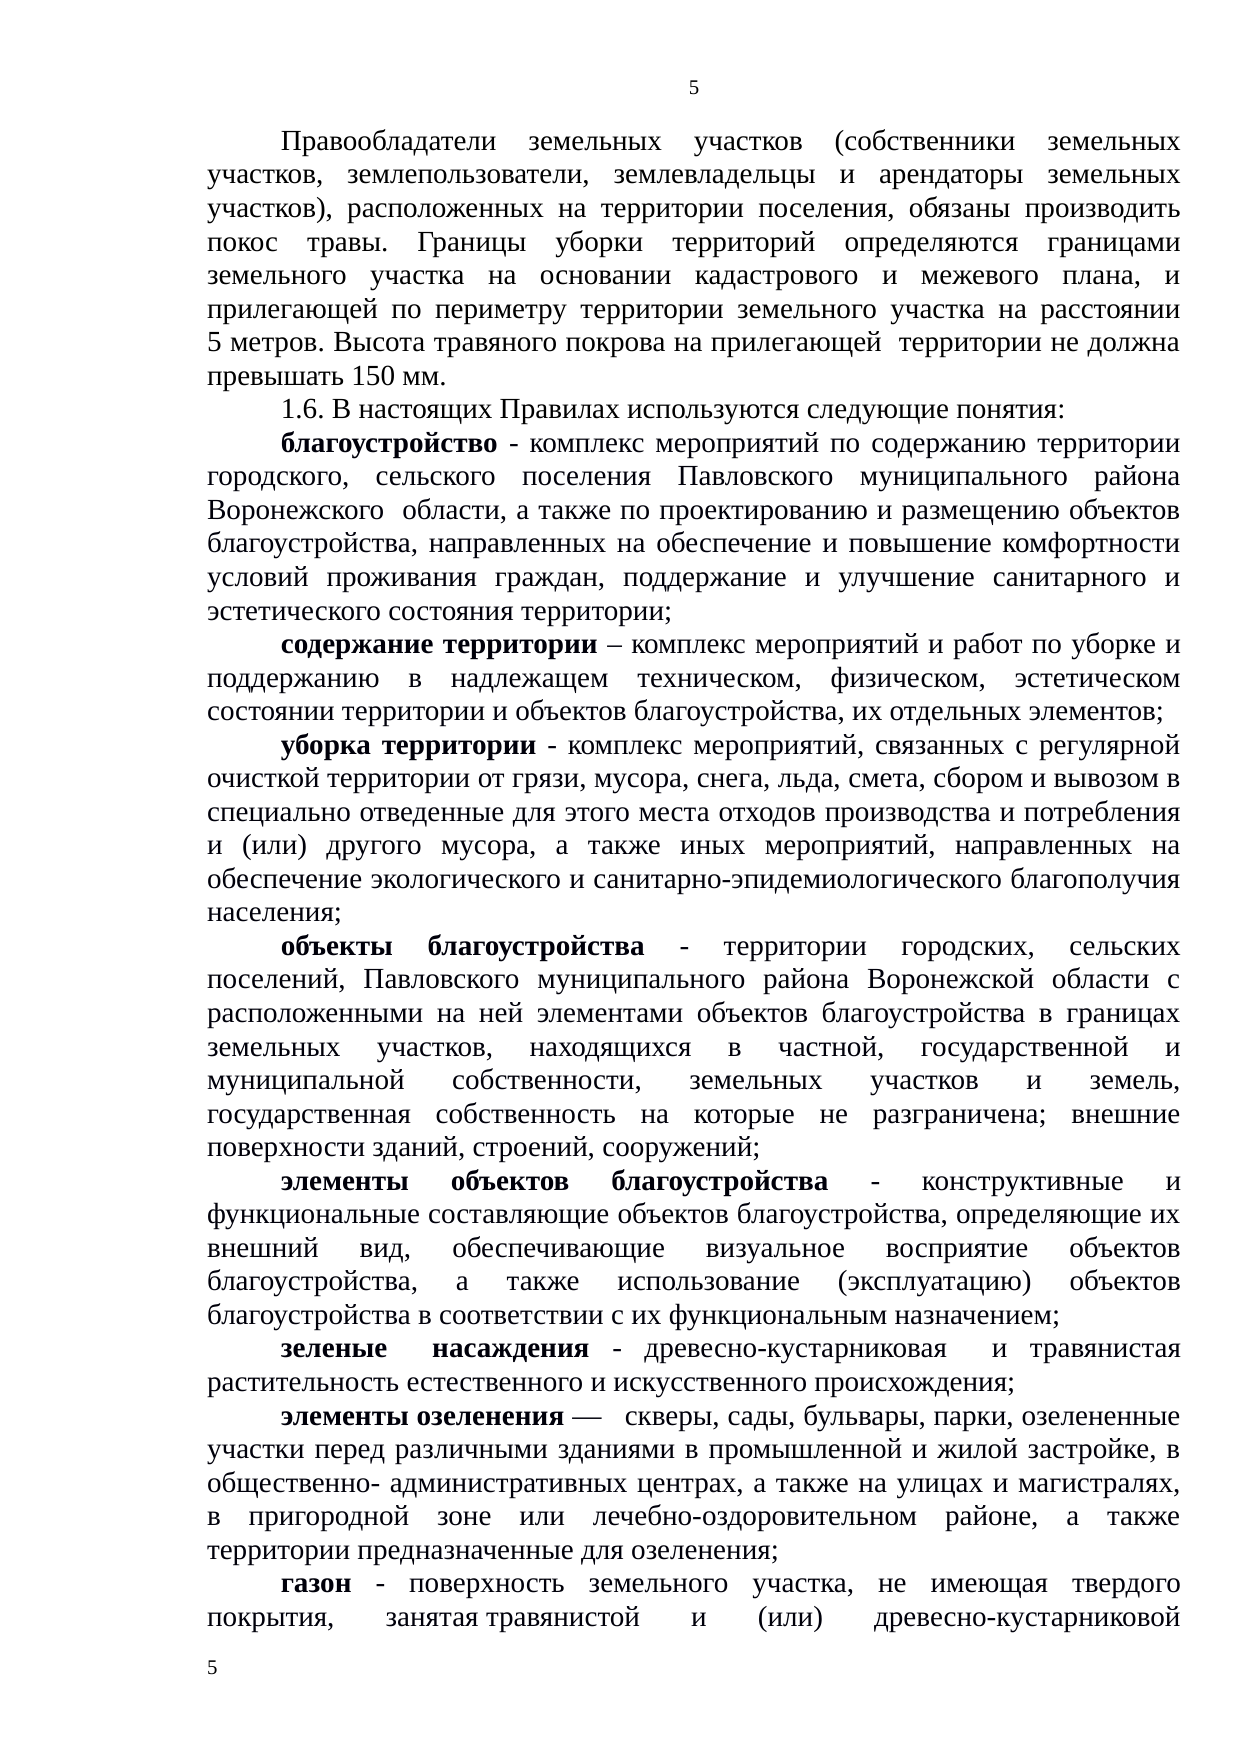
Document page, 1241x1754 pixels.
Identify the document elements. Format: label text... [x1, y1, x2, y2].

text благоустройство - комплекс мероприятий по содержанию территории городского, сельского поселения Павловского муниципального района Воронежского области, а также по проектированию и размещению объектов благоустройства, направленных на обеспечение и повышение комфортности условий проживания граждан, поддержание и улучшение санитарного и эстетического состояния территории; [207, 425, 1181, 626]
text Правообладатели земельных участков (собственники земельных участков, землепользователи, землевладельцы и арендаторы земельных участков), расположенных на территории поселения, обязаны производить покос травы. Границы уборки территорий определяются границами земельного участка на основании кадастрового и межевого плана, и прилегающей по периметру территории земельного участка на расстоянии 5 метров. Высота травяного покрова на прилегающей территории не должна превышать 150 мм. [207, 123, 1181, 391]
text зеленые насаждения - древесно-кустарниковая и травянистая растительность естественного и искусственного происхождения; [207, 1331, 1181, 1398]
text содержание территории – комплекс мероприятий и работ по уборке и поддержанию в надлежащем техническом, физическом, эстетическом состоянии территории и объектов благоустройства, их отдельных элементов; [207, 626, 1181, 727]
text элементы объектов благоустройства - конструктивные и функциональные составляющие объектов благоустройства, определяющие их внешний вид, обеспечивающие визуальное восприятие объектов благоустройства, а также использование (эксплуатацию) объектов благоустройства в соответствии с их функциональным назначением; [207, 1163, 1181, 1331]
text уборка территории - комплекс мероприятий, связанных с регулярной очисткой территории от грязи, мусора, снега, льда, смета, сбором и вывозом в специально отведенные для этого места отходов производства и потребления и (или) другого мусора, а также иных мероприятий, направленных на обеспечение экологического и санитарно-эпидемиологического благополучия населения; [207, 727, 1181, 928]
text элементы озеленения — скверы, сады, бульвары, парки, озелененные участки перед различными зданиями в промышленной и жилой застройке, в общественно- административных центрах, а также на улицах и магистралях, в пригородной зоне или лечебно-оздоровительном районе, а также территории предназначенные для озеленения; [207, 1398, 1181, 1565]
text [207, 1565, 1181, 1632]
text объекты благоустройства - территории городских, сельских поселений, Павловского муниципального района Воронежской области с расположенными на ней элементами объектов благоустройства в границах земельных участков, находящихся в частной, государственной и муниципальной собственности, земельных участков и земель, государственная собственность на которые не разграничена; внешние поверхности зданий, строений, сооружений; [207, 928, 1181, 1163]
text 1.6. В настоящих Правилах используются следующие понятия: [207, 391, 1181, 425]
